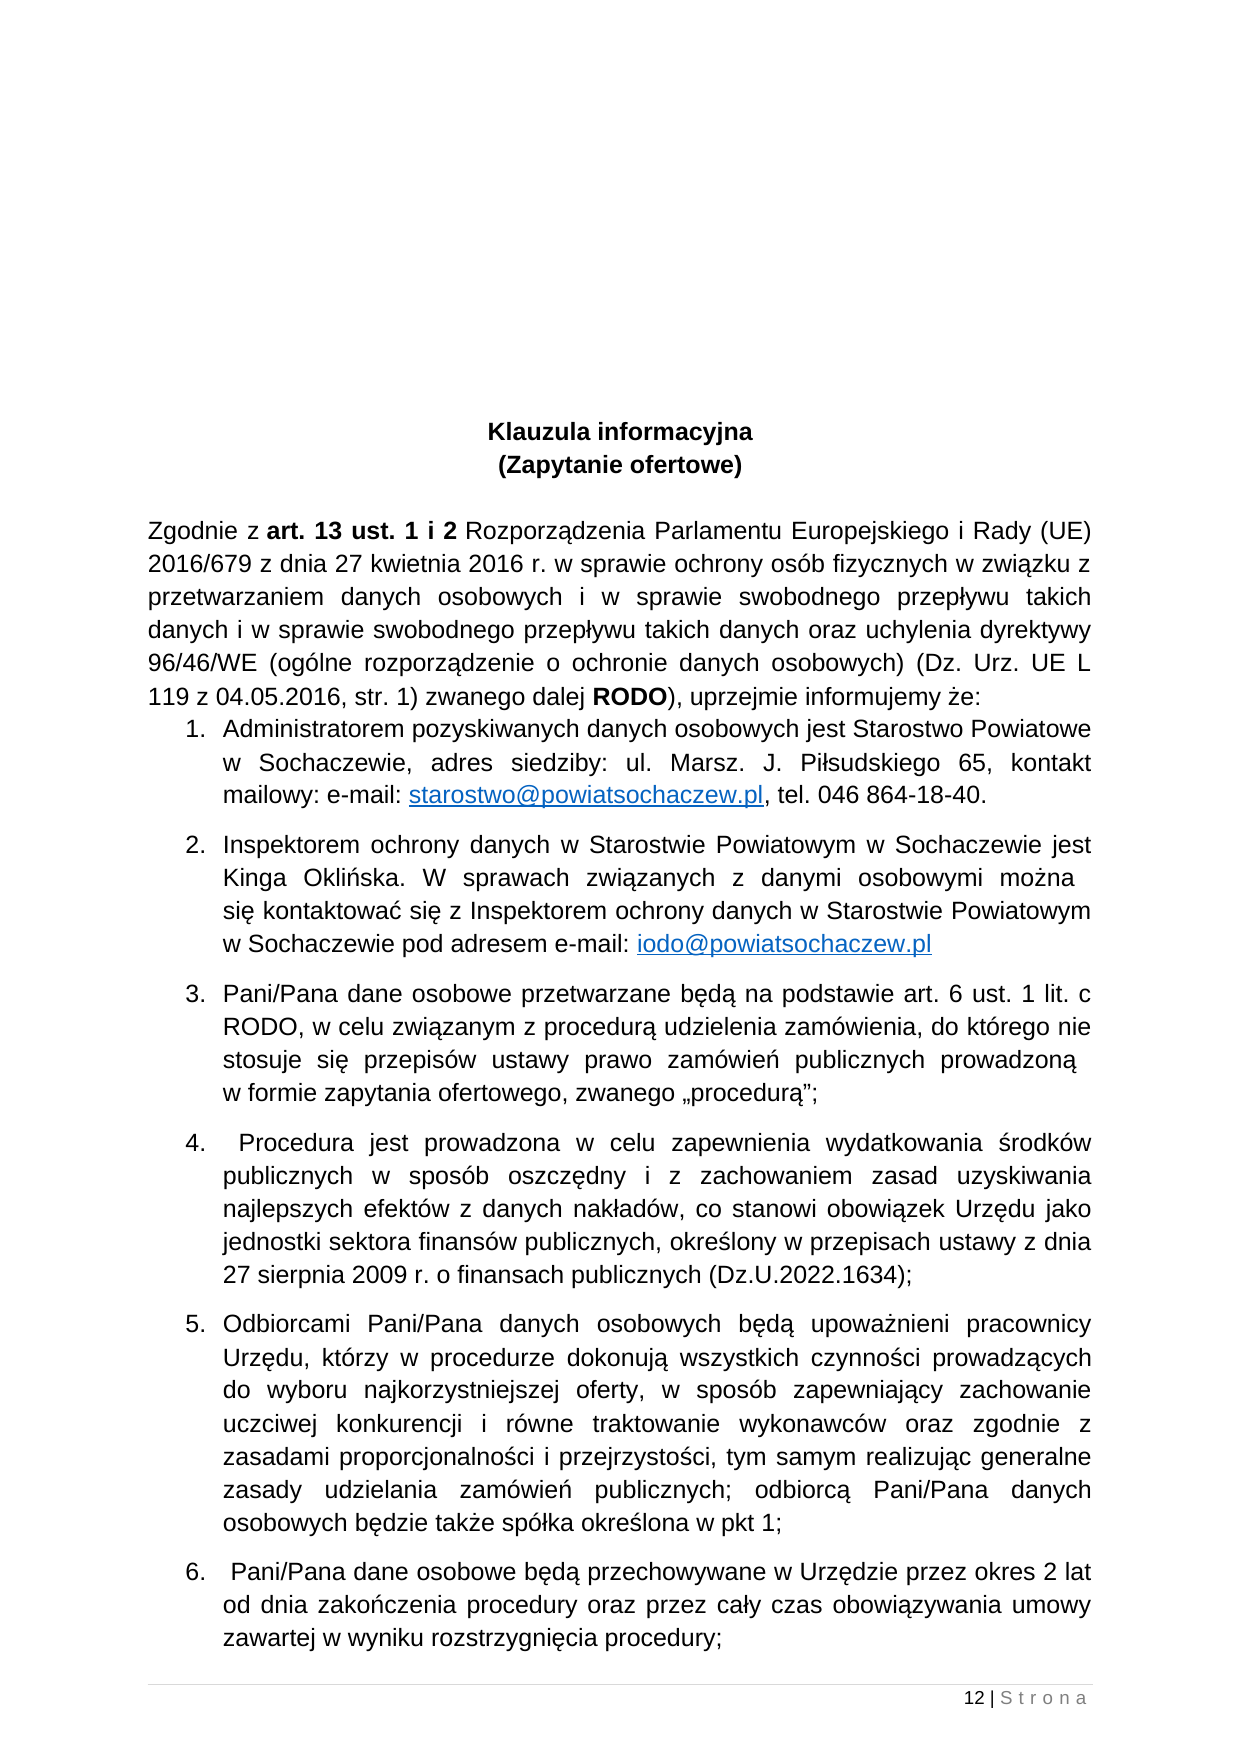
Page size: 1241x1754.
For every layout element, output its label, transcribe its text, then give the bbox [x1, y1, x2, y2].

text (Zapytanie ofertowe) [148, 450, 1093, 479]
list Procedura jest prowadzona w celu zapewnienia wydatkowania środków publicznych w sposób oszczędny i z zachowaniem zasad uzyskiwania najlepszych efektów z danych nakładów, co stanowi obowiązek Urzędu jako jednostki sektora finansów publicznych, określony w przepisach ustawy z dnia 27 sierpnia 2009 r. o finansach publicznych (Dz.U.2022.1634); [185, 1128, 1093, 1288]
list Pani/Pana dane osobowe będą przechowywane w Urzędzie przez okres 2 lat od dnia zakończenia procedury oraz przez cały czas obowiązywania umowy zawartej w wyniku rozstrzygnięcia procedury; [185, 1557, 1093, 1652]
text Klauzula informacyjna [148, 417, 1093, 446]
list Pani/Pana dane osobowe przetwarzane będą na podstawie art. 6 ust. 1 lit. c RODO, w celu związanym z procedurą udzielenia zamówienia, do którego nie stosuje się przepisów ustawy prawo zamówień publicznych prowadzoną w formie zapytania ofertowego, zwanego „procedurą”; [185, 979, 1093, 1107]
list Administratorem pozyskiwanych danych osobowych jest Starostwo Powiatowe w Sochaczewie, adres siedziby: ul. Marsz. J. Piłsudskiego 65, kontakt mailowy: e-mail: starostwo@powiatsochaczew.pl, tel. 046 864-18-40. [185, 714, 1093, 809]
list Odbiorcami Pani/Pana danych osobowych będą upoważnieni pracownicy Urzędu, którzy w procedurze dokonują wszystkich czynności prowadzących do wyboru najkorzystniejszej oferty, w sposób zapewniający zachowanie uczciwej konkurencji i równe traktowanie wykonawców oraz zgodnie z zasadami proporcjonalności i przejrzystości, tym samym realizując generalne zasady udzielania zamówień publicznych; odbiorcą Pani/Pana danych osobowych będzie także spółka określona w pkt 1; [185, 1309, 1093, 1536]
text Zgodnie z art. 13 ust. 1 i 2 Rozporządzenia Parlamentu Europejskiego i Rady (UE) 2016/679 z dnia 27 kwietnia 2016 r. w sprawie ochrony osób fizycznych w związku z przetwarzaniem danych osobowych i w sprawie swobodnego przepływu takich danych i w sprawie swobodnego przepływu takich danych oraz uchylenia dyrektywy 96/46/WE (ogólne rozporządzenie o ochronie danych osobowych) (Dz. Urz. UE L 119 z 04.05.2016, str. 1) zwanego dalej RODO), uprzejmie informujemy że: [148, 516, 1093, 710]
list Inspektorem ochrony danych w Starostwie Powiatowym w Sochaczewie jest Kinga Oklińska. W sprawach związanych z danymi osobowymi można się kontaktować się z Inspektorem ochrony danych w Starostwie Powiatowym w Sochaczewie pod adresem e-mail: iodo@powiatsochaczew.pl [185, 830, 1093, 958]
